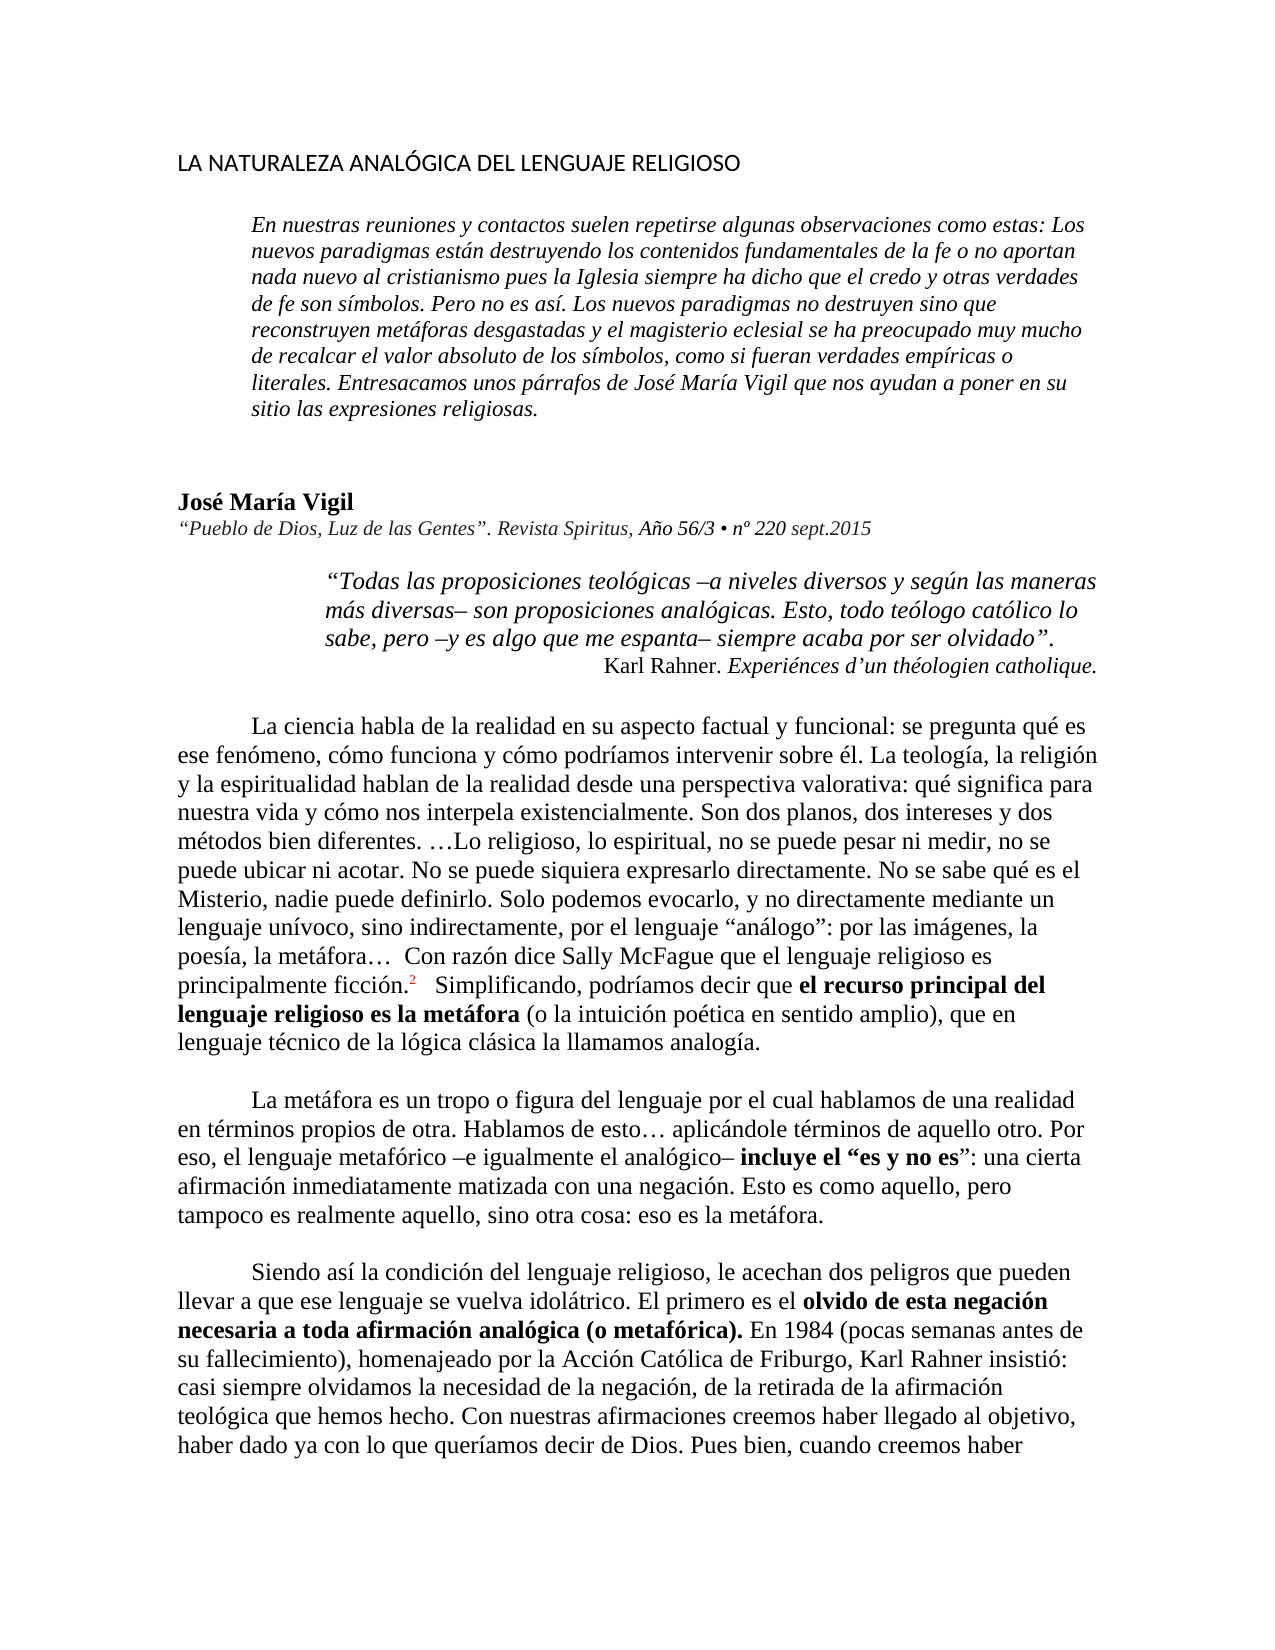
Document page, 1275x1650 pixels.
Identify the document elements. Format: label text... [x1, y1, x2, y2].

text “Pueblo de Dios, Luz de las Gentes”. Revista Spiritus, Año 56/3 • nº 220 sept.2015 [177, 516, 1098, 539]
text La ciencia habla de la realidad en su aspecto factual y funcional: se pregunta qué es ese fenómeno, cómo funciona y cómo podríamos intervenir sobre él. La teología, la religión y la espiritualidad hablan de la realidad desde una perspectiva valorativa: qué significa para nuestra vida y cómo nos interpela existencialmente. Son dos planos, dos intereses y dos métodos bien diferentes. …Lo religioso, lo espiritual, no se puede pesar ni medir, no se puede ubicar ni acotar. No se puede siquiera expresarlo directamente. No se sabe qué es el Misterio, nadie puede definirlo. Solo podemos evocarlo, y no directamente mediante un lenguaje unívoco, sino indirectamente, por el lenguaje “análogo”: por las imágenes, la poesía, la metáfora… Con razón dice Sally McFague que el lenguaje religioso es principalmente ficción.2 Simplificando, podríamos decir que el recurso principal del lenguaje religioso es la metáfora (o la intuición poética en sentido amplio), que en lenguaje técnico de la lógica clásica la llamamos analogía. [177, 711, 1098, 1056]
text José María Vigil [177, 487, 1098, 516]
text “Todas las proposiciones teológicas –a niveles diversos y según las maneras más diversas– son proposiciones analógicas. Esto, todo teólogo católico lo sabe, pero –y es algo que me espanta– siempre acaba por ser olvidado”. [325, 566, 1098, 652]
text Karl Rahner. Experiénces d’un théologien catholique. [177, 652, 1098, 678]
text LA NATURALEZA ANALÓGICA DEL LENGUAJE RELIGIOSO [177, 148, 1098, 178]
text La metáfora es un tropo o figura del lenguaje por el cual hablamos de una realidad en términos propios de otra. Hablamos de esto… aplicándole términos de aquello otro. Por eso, el lenguaje metafórico –e igualmente el analógico– incluye el “es y no es”: una cierta afirmación inmediatamente matizada con una negación. Esto es como aquello, pero tampoco es realmente aquello, sino otra cosa: eso es la metáfora. [177, 1085, 1098, 1229]
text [177, 1257, 1098, 1459]
text En nuestras reuniones y contactos suelen repetirse algunas observaciones como estas: Los nuevos paradigmas están destruyendo los contenidos fundamentales de la fe o no aportan nada nuevo al cristianismo pues la Iglesia siempre ha dicho que el credo y otras verdades de fe son símbolos. Pero no es así. Los nuevos paradigmas no destruyen sino que reconstruyen metáforas desgastadas y el magisterio eclesial se ha preocupado muy mucho de recalcar el valor absoluto de los símbolos, como si fueran verdades empíricas o literales. Entresacamos unos párrafos de José María Vigil que nos ayudan a poner en su sitio las expresiones religiosas. [251, 211, 1098, 422]
